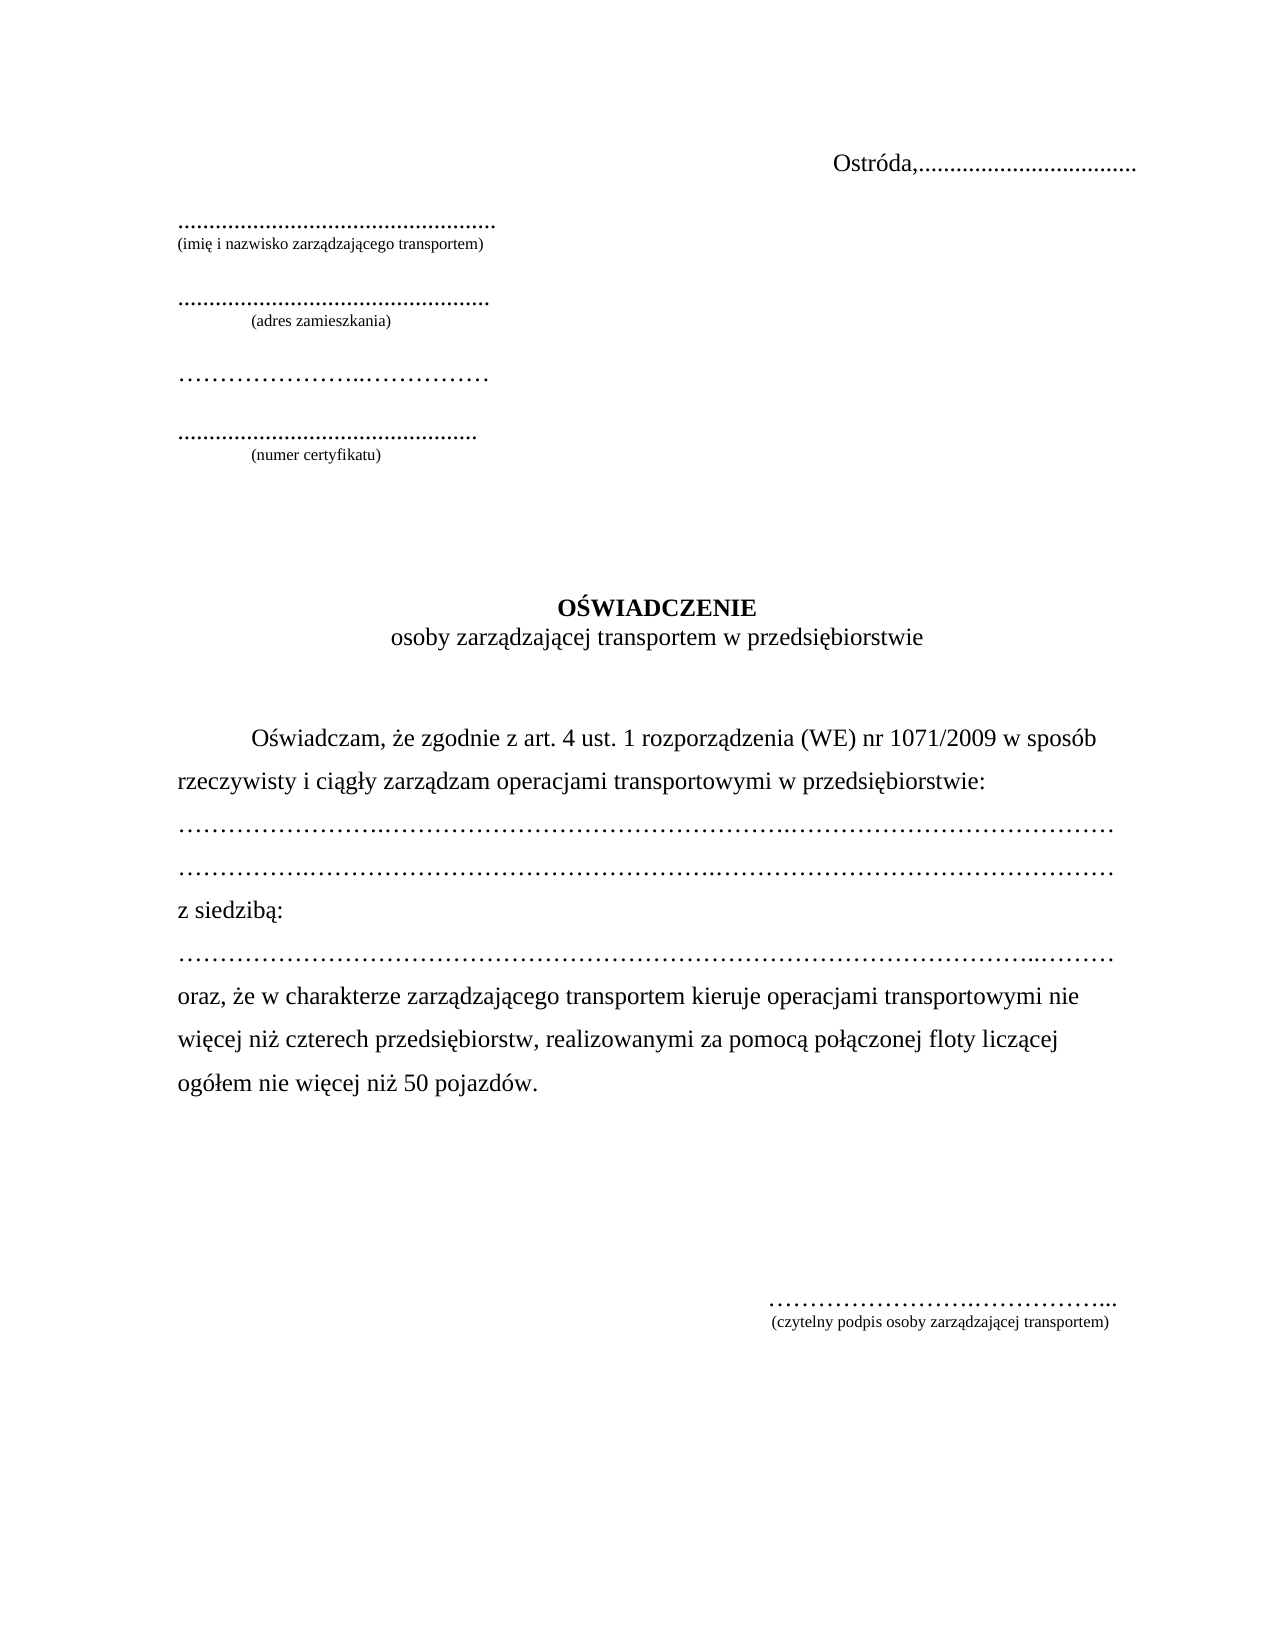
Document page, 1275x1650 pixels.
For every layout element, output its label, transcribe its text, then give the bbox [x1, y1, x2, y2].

text Oświadczam, że zgodnie z art. 4 ust. 1 rozporządzenia (WE) nr 1071/2009 w sposób rzeczywisty i ciągły zarządzam operacjami transportowymi w przedsiębiorstwie: …………………….………………………………………….………………………………… …………….………………………………………….………………………………………… z siedzibą: …………………………………………………………………………………………..……… oraz, że w charakterze zarządzającego transportem kieruje operacjami transportowymi nie więcej niż czterech przedsiębiorstw, realizowanymi za pomocą połączonej floty liczącej ogółem nie więcej niż 50 pojazdów. [177, 723, 1137, 1096]
text ................................................ [177, 416, 1137, 445]
text (czytelny podpis osoby zarządzającej transportem) [767, 1312, 1137, 1331]
text osoby zarządzającej transportem w przedsiębiorstwie [177, 622, 1137, 651]
text (imię i nazwisko zarządzającego transportem) [177, 234, 1137, 253]
text Ostróda,................................... [177, 148, 1137, 176]
text ................................................... [177, 205, 1137, 234]
text …………………….……………... [693, 1283, 1137, 1312]
text .................................................. [177, 282, 1137, 311]
text (adres zamieszkania) [177, 311, 1137, 330]
subtitle OŚWIADCZENIE [177, 593, 1137, 622]
text (numer certyfikatu) [177, 445, 1137, 464]
text …………………..…………… [177, 358, 1137, 387]
